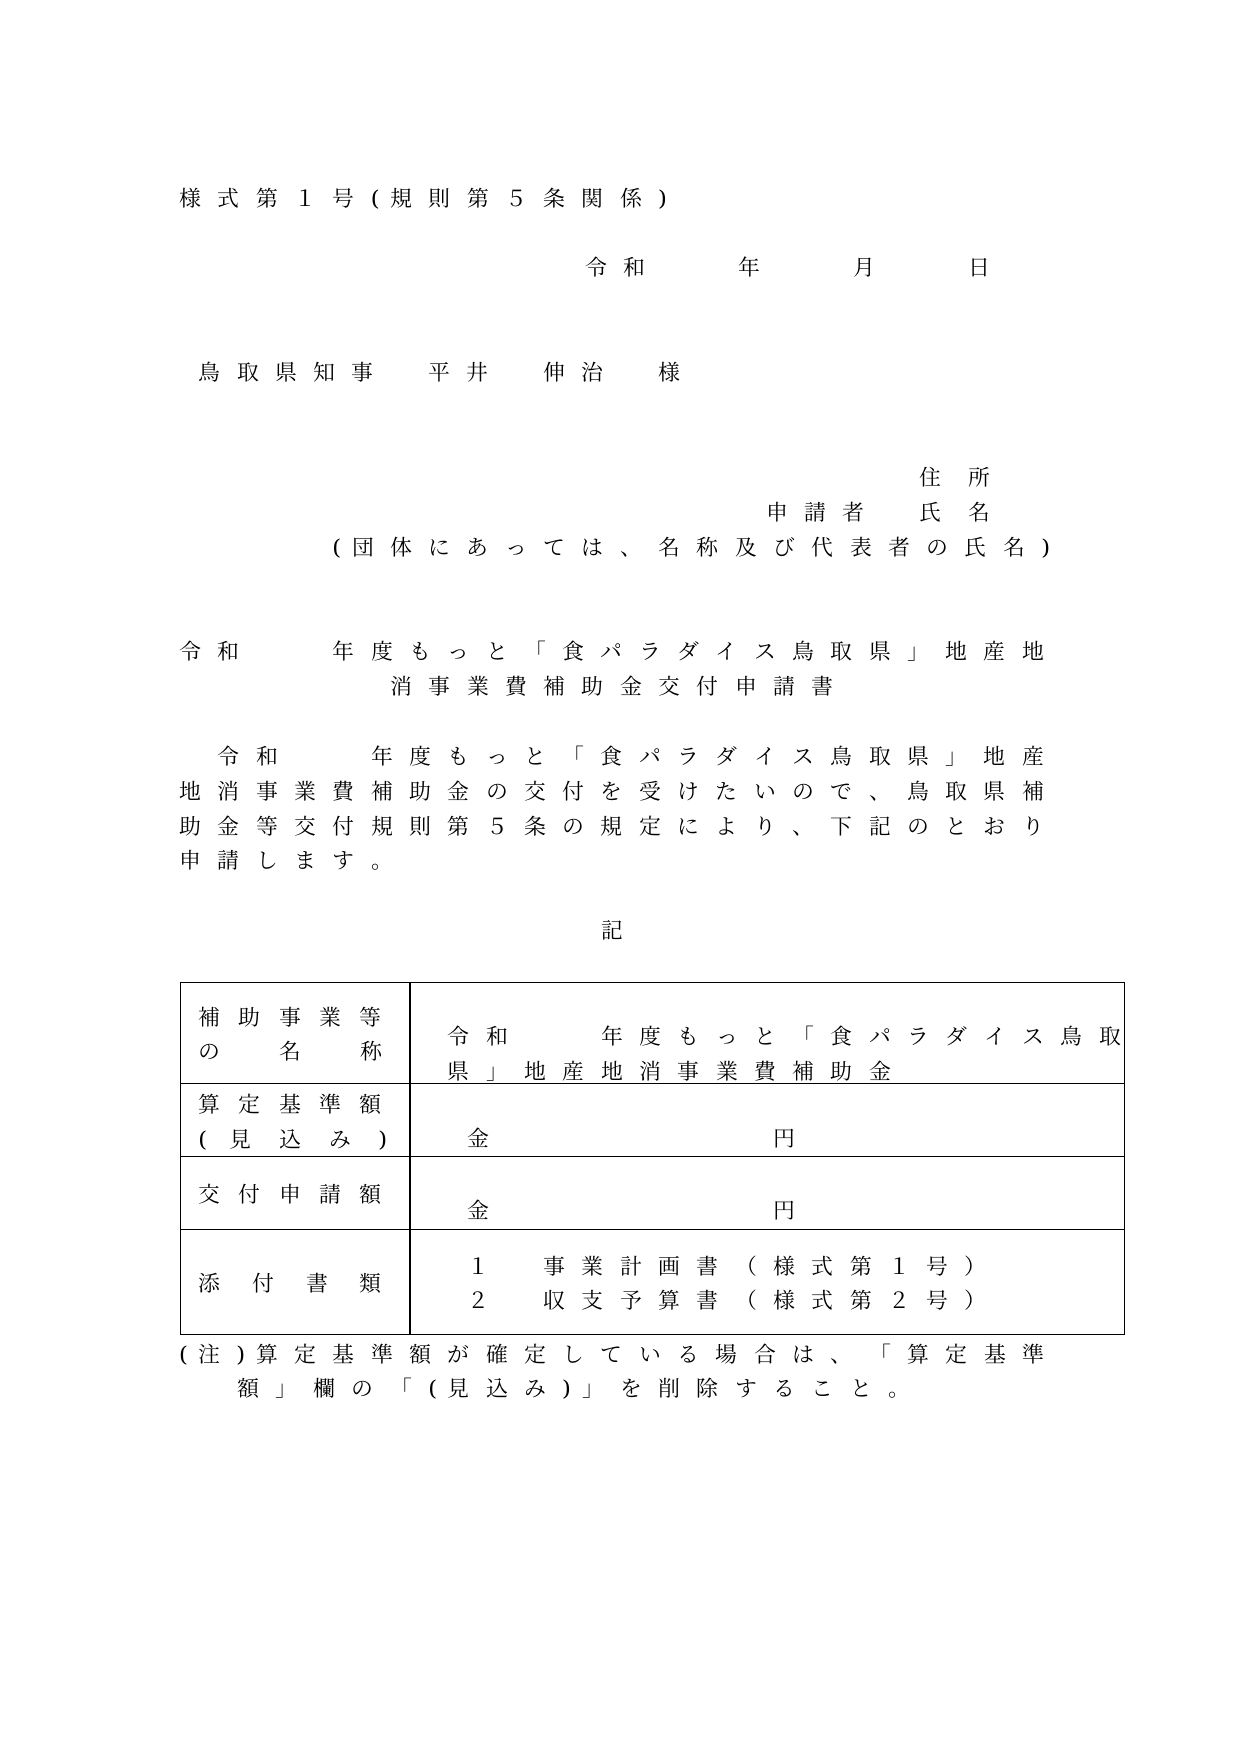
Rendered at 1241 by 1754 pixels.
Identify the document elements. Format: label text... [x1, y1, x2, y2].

text 記 [179, 912, 1061, 947]
table_header 補助事業等の名称 [181, 983, 409, 1083]
text 令和 年 月 日 [179, 249, 1007, 284]
text 申請者 氏名 [179, 493, 1007, 528]
table_cell 交付申請額 [181, 1157, 409, 1229]
text 令和 年度もっと「食パラダイス鳥取県」地産地消事業費補助金交付申請書 [179, 633, 1061, 702]
table_cell １ 事業計画書（様式第１号） ２ 収支予算書（様式第２号） [411, 1230, 1124, 1334]
text 鳥取県知事 平井 伸治 様 [179, 353, 1061, 388]
text 住所 [179, 458, 1007, 493]
table_header 令和 年度もっと「食パラダイス鳥取県」地産地消事業費補助金 （地産地消宅配実証事業） [411, 983, 1124, 1083]
table_cell 金 円 [411, 1157, 1124, 1229]
text 令和 年度もっと「食パラダイス鳥取県」地産地消事業費補助金の交付を受けたいので、鳥取県補助金等交付規則第５条の規定により、下記のとおり申請します。 [179, 737, 1061, 877]
table_cell 金 円 [411, 1084, 1124, 1156]
text 様式第１号(規則第５条関係) [179, 179, 1061, 214]
table_cell 算定基準額(見込み) [181, 1084, 409, 1156]
text (団体にあっては、名称及び代表者の氏名) [179, 528, 1061, 563]
text (注)算定基準額が確定している場合は、「算定基準額」欄の「(見込み)」を削除すること。 [179, 1335, 1091, 1405]
table_cell 添付書類 [181, 1230, 409, 1334]
